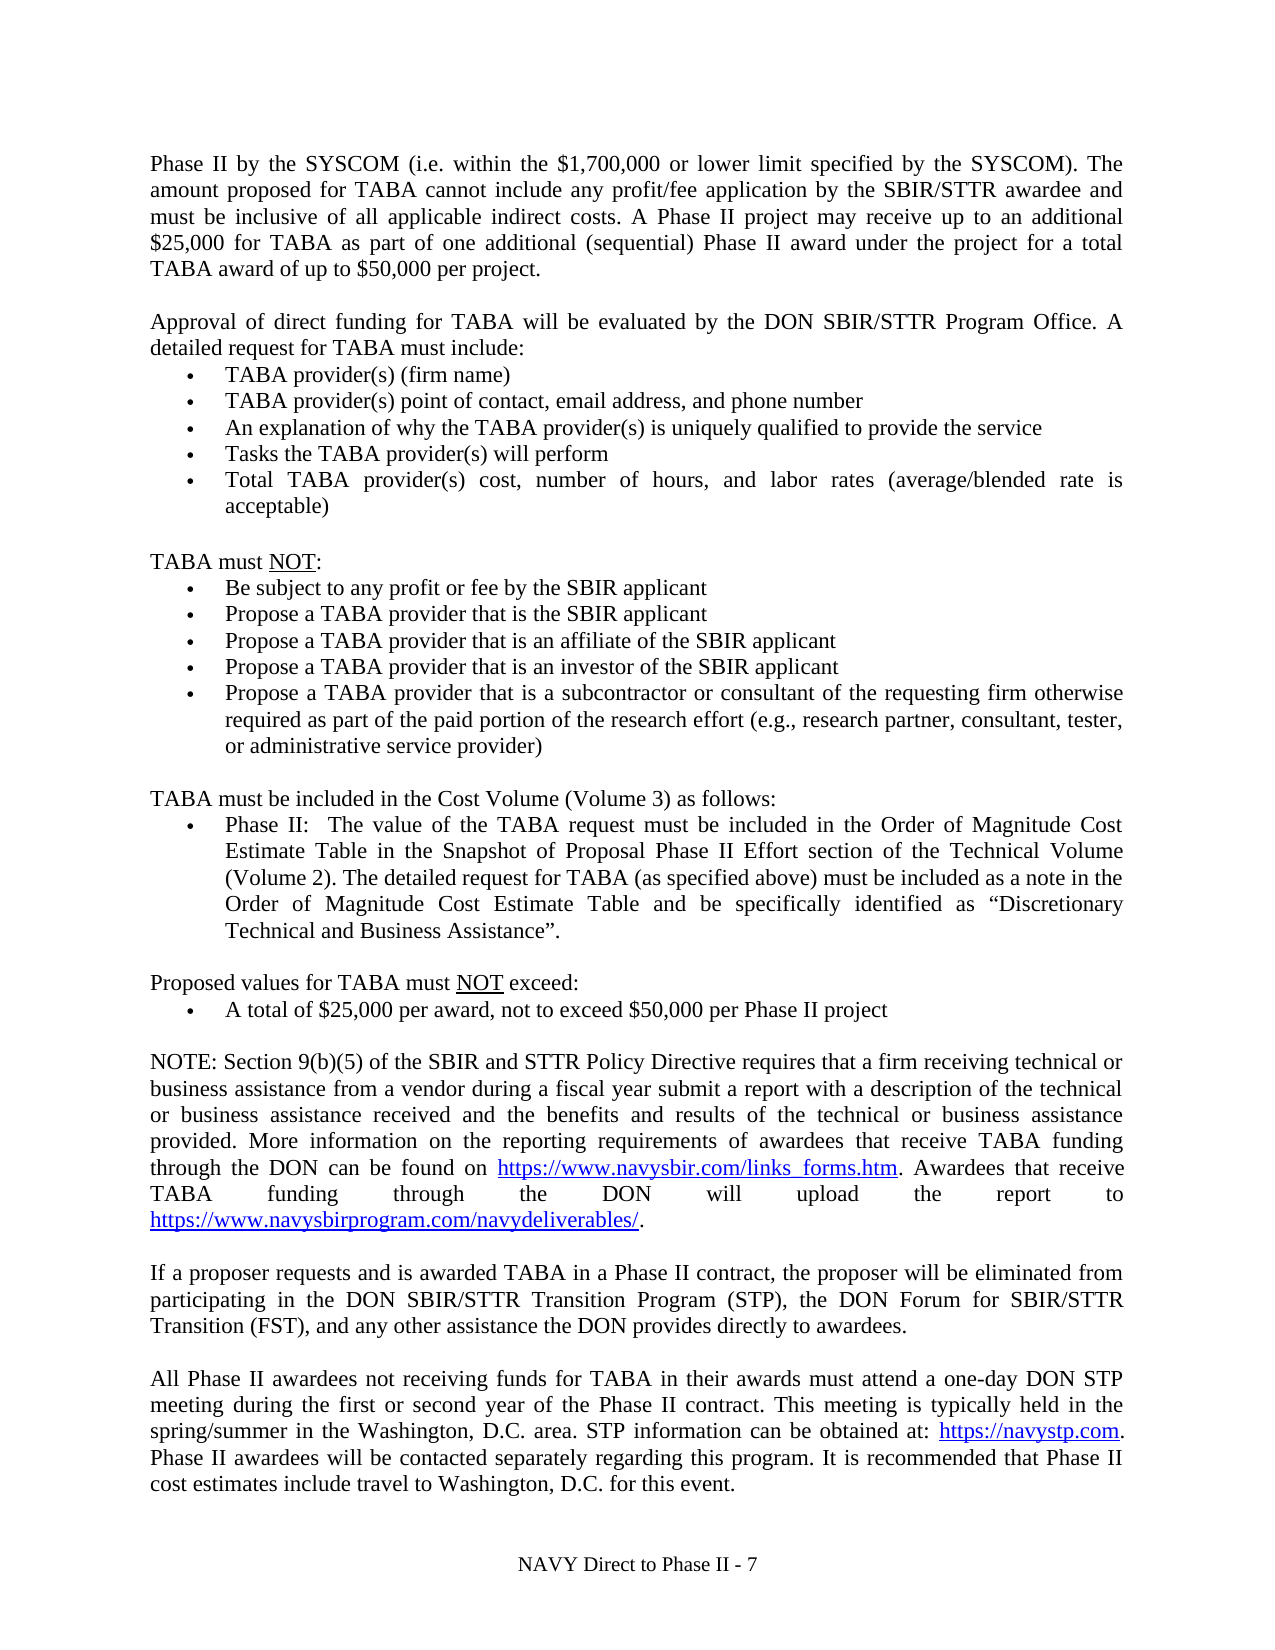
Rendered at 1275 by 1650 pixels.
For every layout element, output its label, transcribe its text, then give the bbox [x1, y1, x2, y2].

text TABA must NOT: [150, 548, 1125, 574]
list TABA provider(s) point of contact, email address, and phone number [187, 387, 1125, 413]
list Tasks the TABA provider(s) will perform [187, 440, 1125, 466]
list A total of $25,000 per award, not to exceed $50,000 per Phase II project [187, 996, 1125, 1022]
list Propose a TABA provider that is the SBIR applicant [187, 600, 1125, 627]
list Total TABA provider(s) cost, number of hours, and labor rates (average/blended rate is acceptable) [187, 466, 1125, 519]
list Be subject to any profit or fee by the SBIR applicant [187, 574, 1125, 600]
list TABA provider(s) (firm name) [187, 361, 1125, 387]
text Approval of direct funding for TABA will be evaluated by the DON SBIR/STTR Program Office. A detailed request for TABA must include: [150, 308, 1125, 361]
list Propose a TABA provider that is a subcontractor or consultant of the requesting firm otherwise required as part of the paid portion of the research effort (e.g., research partner, consultant, tester, or administrative service provider) [187, 679, 1125, 758]
text NOTE: Section 9(b)(5) of the SBIR and STTR Policy Directive requires that a firm receiving technical or business assistance from a vendor during a fiscal year submit a report with a description of the technical or business assistance received and the benefits and results of the technical or business assistance provided. More information on the reporting requirements of awardees that receive TABA funding through the DON can be found on https://www.navysbir.com/links_forms.htm. Awardees that receive TABA funding through the DON will upload the report to https://www.navysbirprogram.com/navydeliverables/. [150, 1048, 1125, 1233]
list An explanation of why the TABA provider(s) is uniquely qualified to provide the service [187, 413, 1125, 440]
text If a proposer requests and is awarded TABA in a Phase II contract, the proposer will be eliminated from participating in the DON SBIR/STTR Transition Program (STP), the DON Forum for SBIR/STTR Transition (FST), and any other assistance the DON provides directly to awardees. [150, 1259, 1125, 1338]
list Propose a TABA provider that is an affiliate of the SBIR applicant [187, 627, 1125, 653]
text TABA must be included in the Cost Volume (Volume 3) as follows: [150, 785, 1125, 811]
list Propose a TABA provider that is an investor of the SBIR applicant [187, 653, 1125, 679]
text All Phase II awardees not receiving funds for TABA in their awards must attend a one-day DON STP meeting during the first or second year of the Phase II contract. This meeting is typically held in the spring/summer in the Washington, D.C. area. STP information can be obtained at: https://navystp.com. Phase II awardees will be contacted separately regarding this program. It is recommended that Phase II cost estimates include travel to Washington, D.C. for this event. [150, 1365, 1125, 1496]
list Phase II: The value of the TABA request must be included in the Order of Magnitude Cost Estimate Table in the Snapshot of Proposal Phase II Effort section of the Technical Volume (Volume 2). The detailed request for TABA (as specified above) must be included as a note in the Order of Magnitude Cost Estimate Table and be specifically identified as “Discretionary Technical and Business Assistance”. [187, 811, 1125, 943]
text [150, 150, 1125, 282]
text Proposed values for TABA must NOT exceed: [150, 969, 1125, 996]
